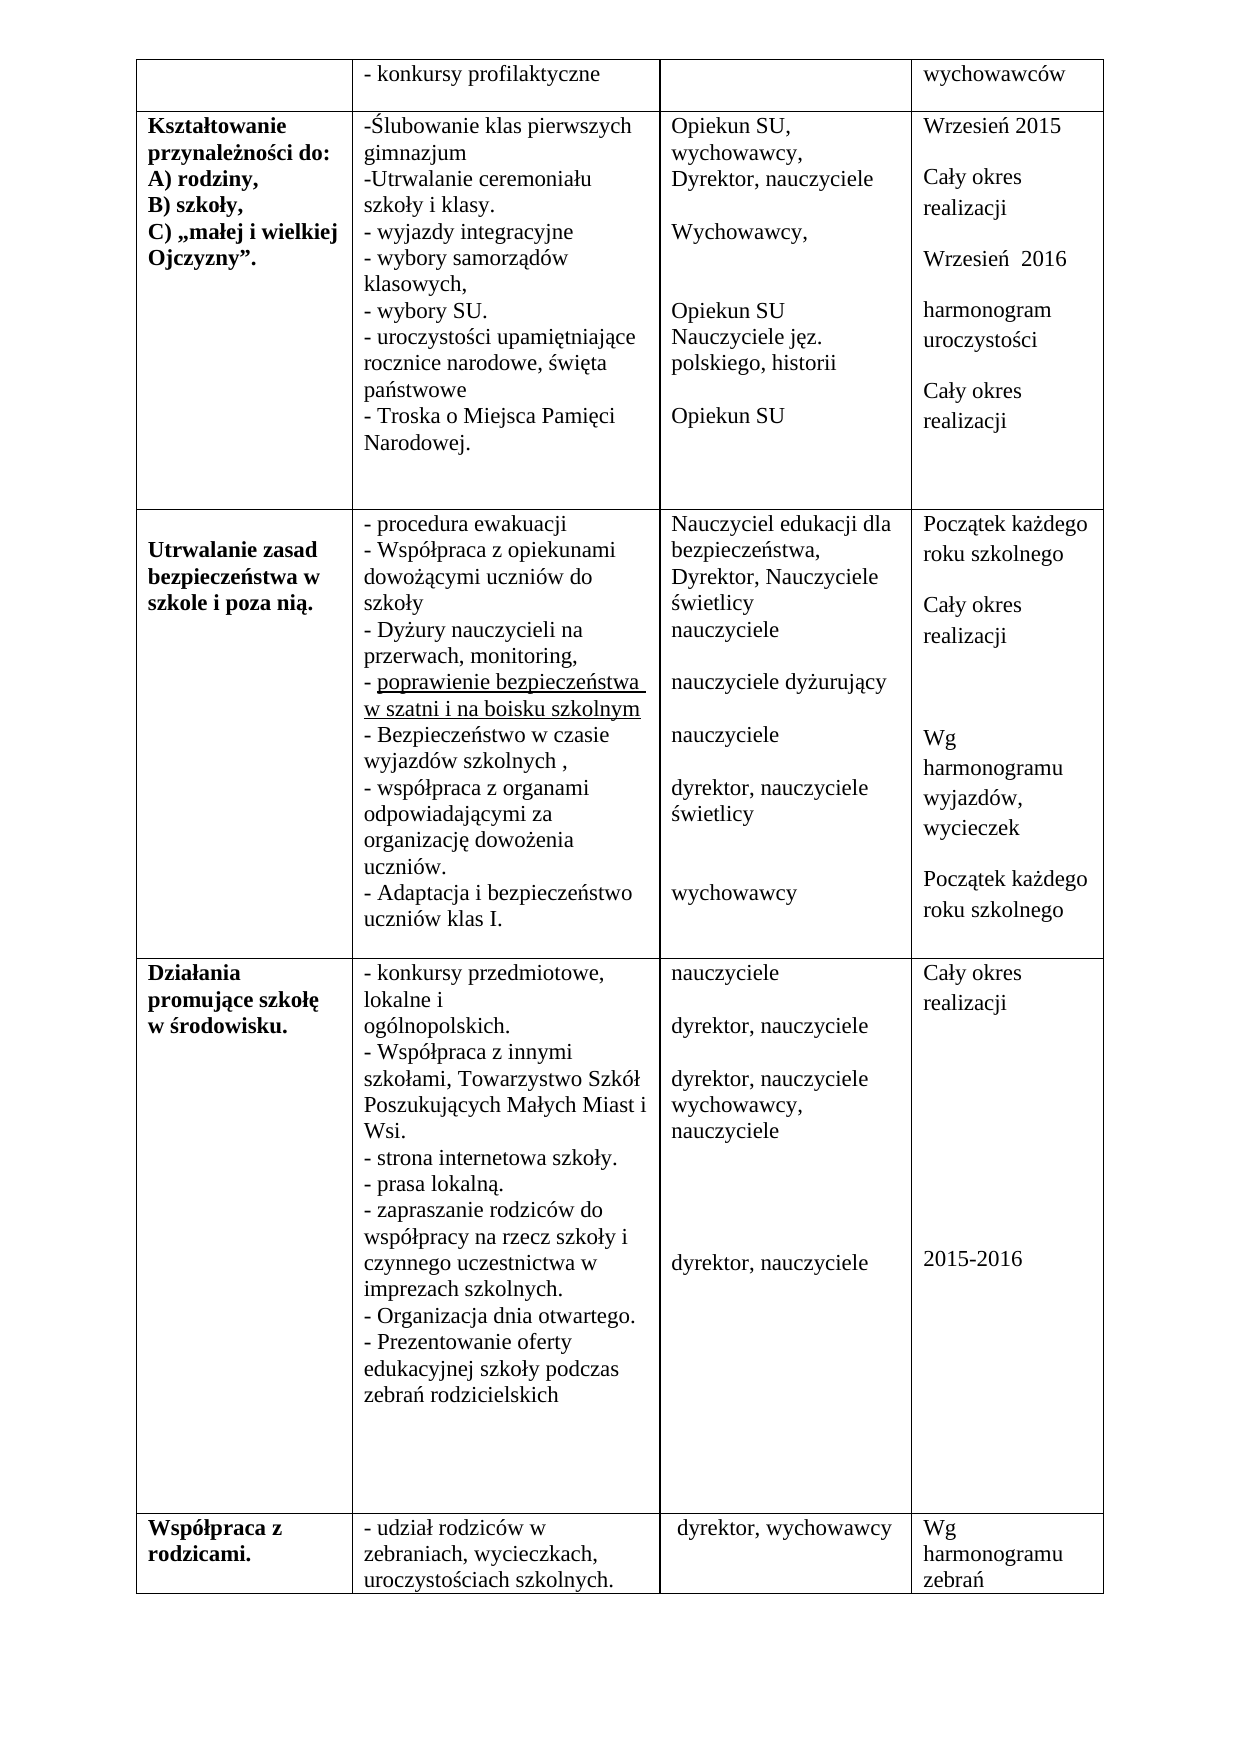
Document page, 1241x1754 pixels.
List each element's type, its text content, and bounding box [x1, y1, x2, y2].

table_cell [353, 60, 659, 111]
table_cell -Ślubowanie klas pierwszych gimnazjum -Utrwalanie ceremoniału szkoły i klasy. - wyjazdy integracyjne - wybory samorządów klasowych, - wybory SU. - uroczystości upamiętniające rocznice narodowe, święta państwowe - Troska o Miejsca Pamięci Narodowej. [353, 112, 659, 509]
table_cell - procedura ewakuacji - Współpraca z opiekunami dowożącymi uczniów do szkoły - Dyżury nauczycieli na przerwach, monitoring, - poprawienie bezpieczeństwa w szatni i na boisku szkolnym - Bezpieczeństwo w czasie wyjazdów szkolnych , - współpraca z organami odpowiadającymi za organizację dowożenia uczniów. - Adaptacja i bezpieczeństwo uczniów klas I. [353, 510, 659, 958]
table_cell Cały okres realizacji 2015-2016 [912, 959, 1103, 1513]
table_cell nauczyciele dyrektor, nauczyciele dyrektor, nauczyciele wychowawcy, nauczyciele dyrektor, nauczyciele [661, 959, 911, 1513]
table_cell Kształtowanie przynależności do: A) rodziny, B) szkoły, C) „małej i wielkiej Ojczyzny”. [137, 112, 352, 509]
table_cell Działania promujące szkołę w środowisku. [137, 959, 352, 1513]
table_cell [661, 1514, 911, 1593]
table_cell - konkursy przedmiotowe, lokalne i ogólnopolskich. - Współpraca z innymi szkołami, Towarzystwo Szkół Poszukujących Małych Miast i Wsi. - strona internetowa szkoły. - prasa lokalną. - zapraszanie rodziców do współpracy na rzecz szkoły i czynnego uczestnictwa w imprezach szkolnych. - Organizacja dnia otwartego. - Prezentowanie oferty edukacyjnej szkoły podczas zebrań rodzicielskich [353, 959, 659, 1513]
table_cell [353, 1514, 659, 1593]
table_cell Nauczyciel edukacji dla bezpieczeństwa, Dyrektor, Nauczyciele świetlicy nauczyciele nauczyciele dyżurujący nauczyciele dyrektor, nauczyciele świetlicy wychowawcy [661, 510, 911, 958]
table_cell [912, 1514, 1103, 1593]
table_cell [912, 60, 1103, 111]
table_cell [661, 60, 911, 111]
table_cell Utrwalanie zasad bezpieczeństwa w szkole i poza nią. [137, 510, 352, 958]
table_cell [137, 1514, 352, 1593]
table_cell Wrzesień 2015 Cały okres realizacji Wrzesień 2016 harmonogram uroczystości Cały okres realizacji [912, 112, 1103, 509]
table_cell Początek każdego roku szkolnego Cały okres realizacji Wg harmonogramu wyjazdów, wycieczek Początek każdego roku szkolnego [912, 510, 1103, 958]
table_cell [137, 60, 352, 111]
table_cell Opiekun SU, wychowawcy, Dyrektor, nauczyciele Wychowawcy, Opiekun SU Nauczyciele jęz. polskiego, historii Opiekun SU [661, 112, 911, 509]
